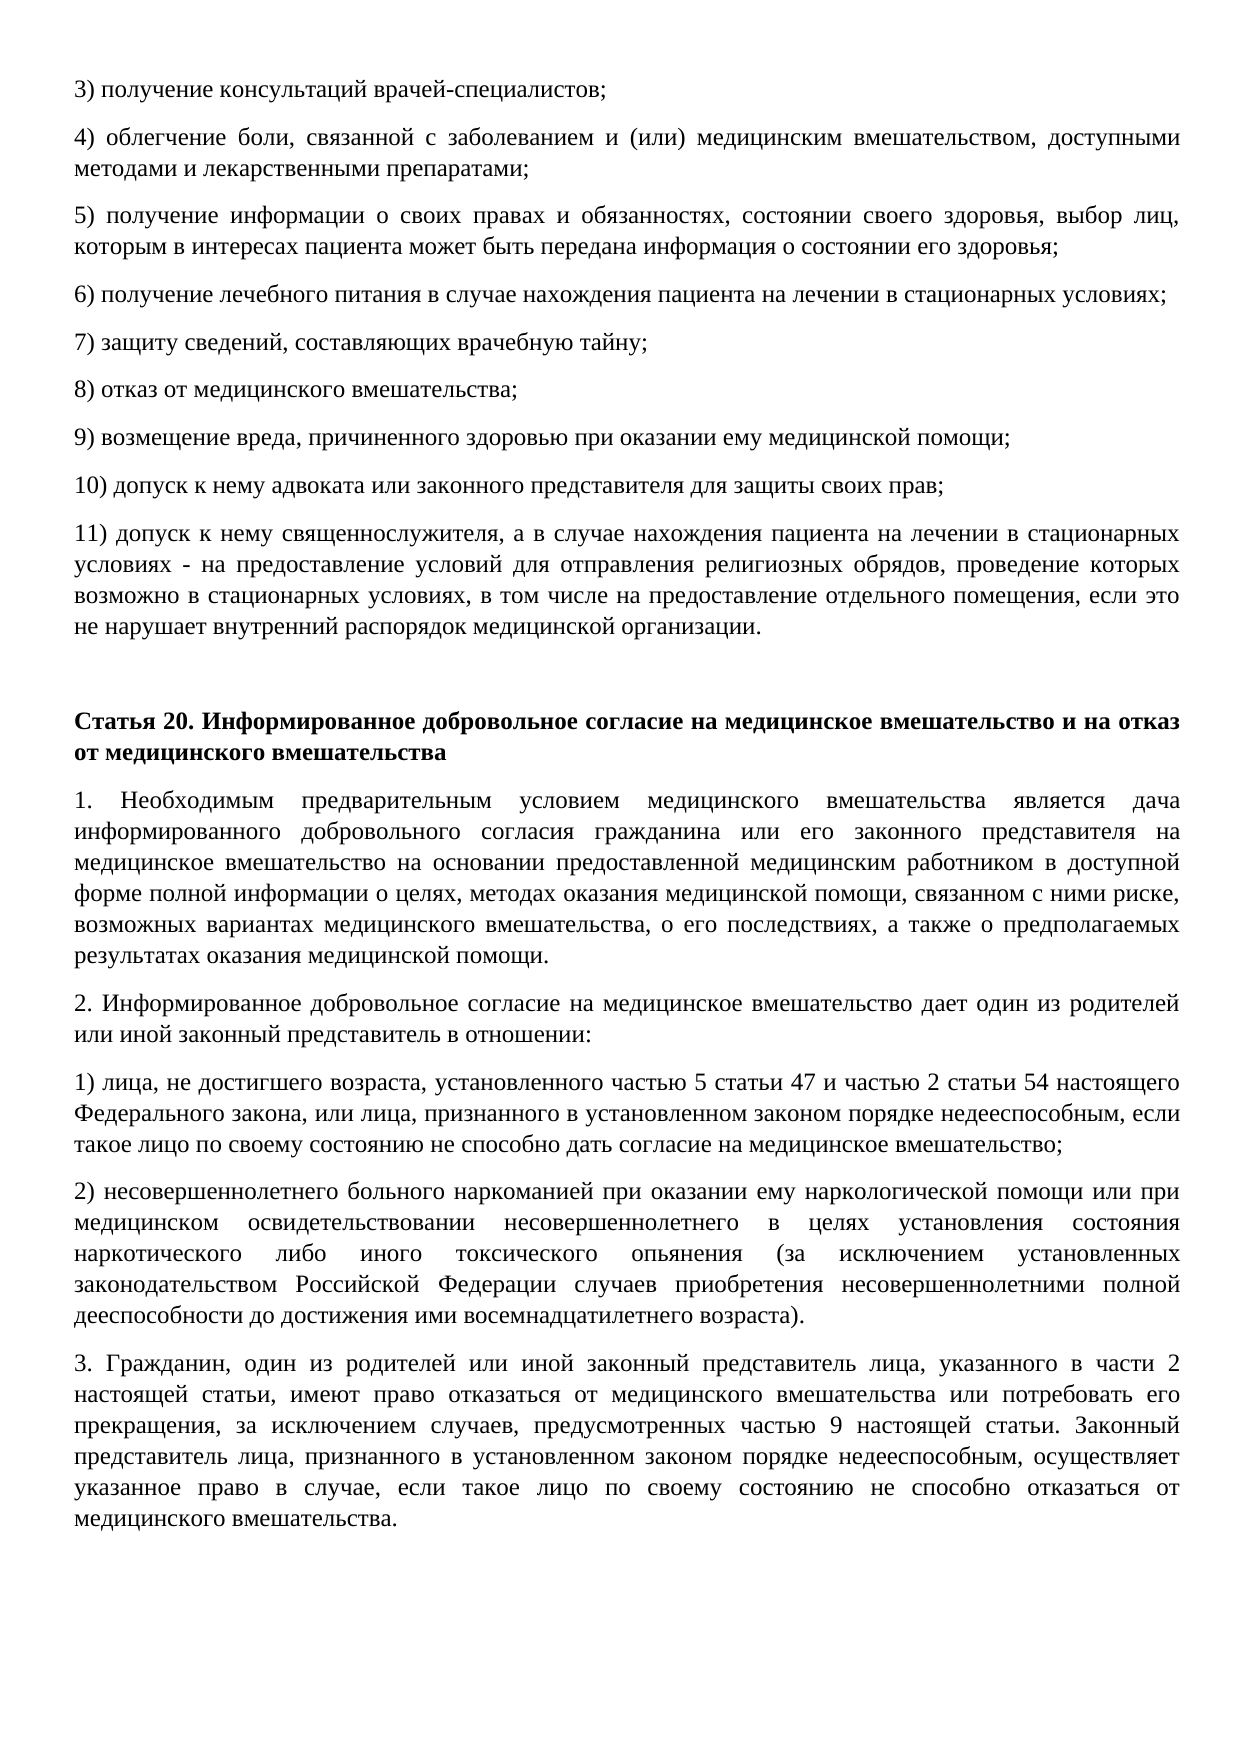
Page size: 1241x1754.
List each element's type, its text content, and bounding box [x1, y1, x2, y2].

text 1. Необходимым предварительным условием медицинского вмешательства является дача информированного добровольного согласия гражданина или его законного представителя на медицинское вмешательство на основании предоставленной медицинским работником в доступной форме полной информации о целях, методах оказания медицинской помощи, связанном с ними риске, возможных вариантах медицинского вмешательства, о его последствиях, а также о предполагаемых результатах оказания медицинской помощи. [74, 785, 1181, 969]
text 10) допуск к нему адвоката или законного представителя для защиты своих прав; [74, 470, 1181, 499]
text 9) возмещение вреда, причиненного здоровью при оказании ему медицинской помощи; [74, 422, 1181, 451]
text 3. Гражданин, один из родителей или иной законный представитель лица, указанного в части 2 настоящей статьи, имеют право отказаться от медицинского вмешательства или потребовать его прекращения, за исключением случаев, предусмотренных частью 9 настоящей статьи. Законный представитель лица, признанного в установленном законом порядке недееспособным, осуществляет указанное право в случае, если такое лицо по своему состоянию не способно отказаться от медицинского вмешательства. [74, 1348, 1181, 1532]
text 5) получение информации о своих правах и обязанностях, состоянии своего здоровья, выбор лиц, которым в интересах пациента может быть передана информация о состоянии его здоровья; [74, 200, 1181, 260]
text 8) отказ от медицинского вмешательства; [74, 374, 1181, 403]
text 7) защиту сведений, составляющих врачебную тайну; [74, 327, 1181, 356]
text 2) несовершеннолетнего больного наркоманией при оказании ему наркологической помощи или при медицинском освидетельствовании несовершеннолетнего в целях установления состояния наркотического либо иного токсического опьянения (за исключением установленных законодательством Российской Федерации случаев приобретения несовершеннолетними полной дееспособности до достижения ими восемнадцатилетнего возраста). [74, 1176, 1181, 1329]
text 3) получение консультаций врачей-специалистов; [74, 74, 1181, 103]
text 11) допуск к нему священнослужителя, а в случае нахождения пациента на лечении в стационарных условиях - на предоставление условий для отправления религиозных обрядов, проведение которых возможно в стационарных условиях, в том числе на предоставление отдельного помещения, если это не нарушает внутренний распорядок медицинской организации. [74, 518, 1181, 639]
text Статья 20. Информированное добровольное согласие на медицинское вмешательство и на отказ от медицинского вмешательства [74, 706, 1181, 766]
text 1) лица, не достигшего возраста, установленного частью 5 статьи 47 и частью 2 статьи 54 настоящего Федерального закона, или лица, признанного в установленном законом порядке недееспособным, если такое лицо по своему состоянию не способно дать согласие на медицинское вмешательство; [74, 1067, 1181, 1157]
text 6) получение лечебного питания в случае нахождения пациента на лечении в стационарных условиях; [74, 279, 1181, 308]
text 4) облегчение боли, связанной с заболеванием и (или) медицинским вмешательством, доступными методами и лекарственными препаратами; [74, 122, 1181, 181]
text 2. Информированное добровольное согласие на медицинское вмешательство дает один из родителей или иной законный представитель в отношении: [74, 988, 1181, 1048]
